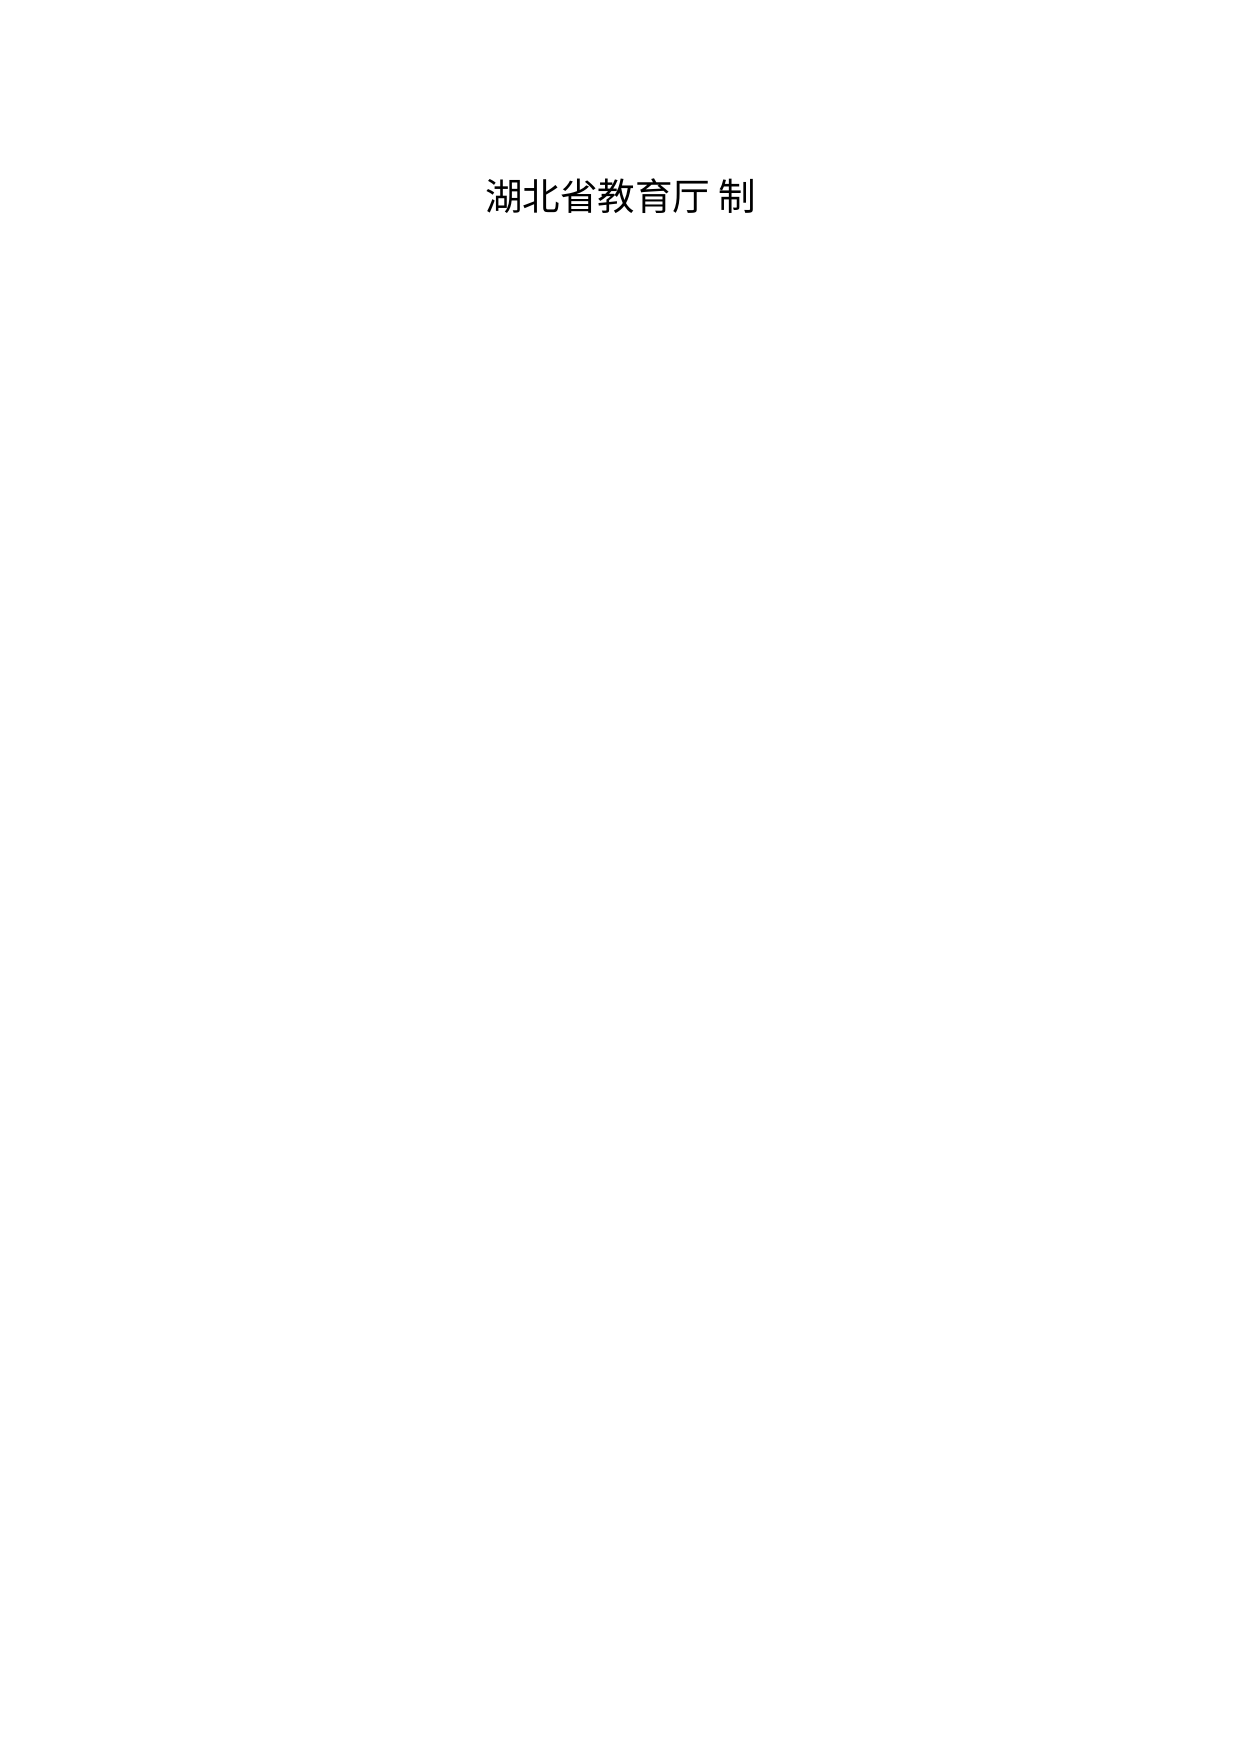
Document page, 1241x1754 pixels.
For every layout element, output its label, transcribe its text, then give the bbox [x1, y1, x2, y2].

text 湖北省教育厅 制 [187, 162, 1053, 227]
